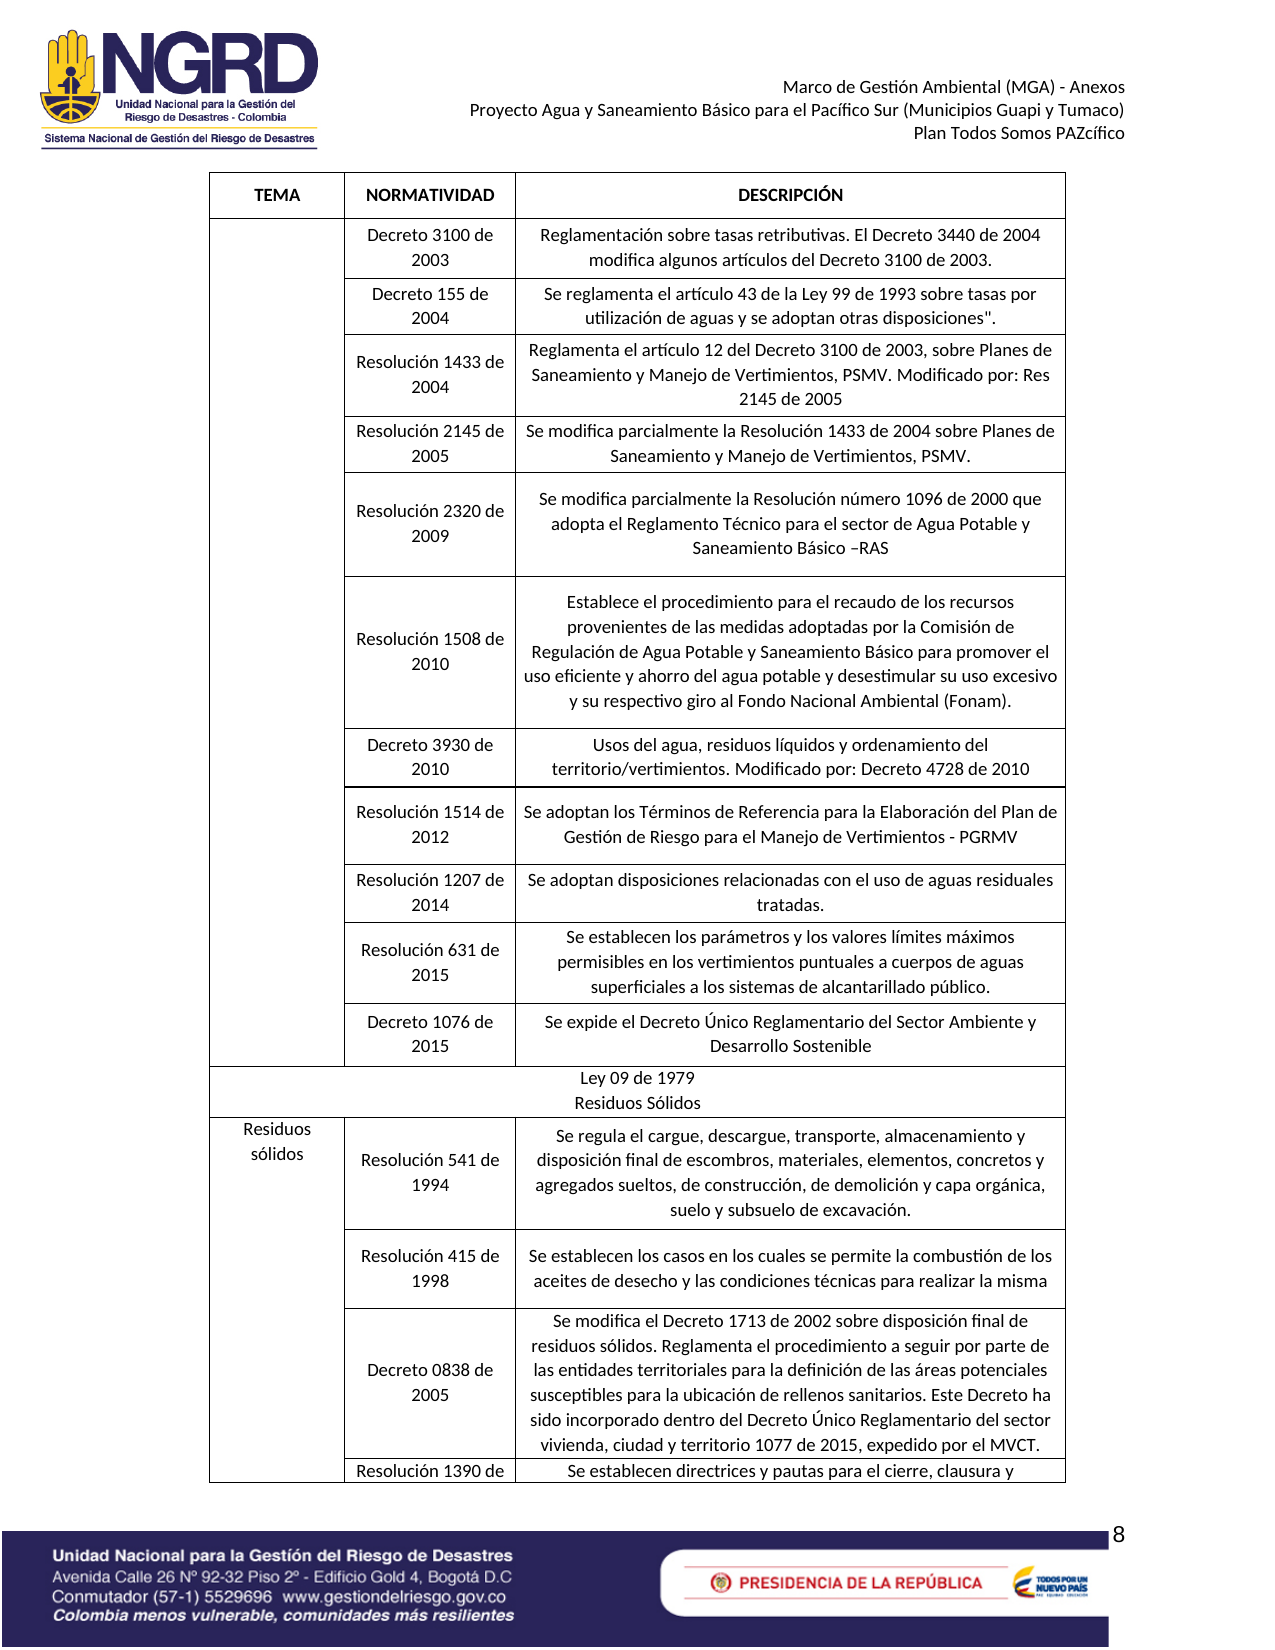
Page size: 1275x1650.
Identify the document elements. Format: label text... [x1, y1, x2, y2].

table_cell Resolución 631 de 2015 [345, 923, 515, 1003]
table_cell Decreto 0838 de 2005 [345, 1309, 515, 1458]
table_cell Reglamentación sobre tasas retributivas. El Decreto 3440 de 2004 modifica algunos artículos del Decreto 3100 de 2003. [516, 219, 1065, 278]
table_header DESCRIPCIÓN [516, 173, 1065, 218]
table_cell Decreto 3100 de 2003 [345, 219, 515, 278]
table_cell Decreto 3930 de 2010 [345, 729, 515, 786]
table_cell Resolución 415 de 1998 [345, 1230, 515, 1308]
table_header NORMATIVIDAD [345, 173, 515, 218]
table_cell Decreto 155 de 2004 [345, 279, 515, 334]
table_cell Residuos Sólidos [210, 1092, 1065, 1117]
table_cell Se regula el cargue, descargue, transporte, almacenamiento y disposición final de escombros, materiales, elementos, concretos y agregados sueltos, de construcción, de demolición y capa orgánica, suelo y subsuelo de excavación. [516, 1118, 1065, 1229]
table_cell Establece el procedimiento para el recaudo de los recursos provenientes de las medidas adoptadas por la Comisión de Regulación de Agua Potable y Saneamiento Básico para promover el uso eficiente y ahorro del agua potable y desestimular su uso excesivo y su respectivo giro al Fondo Nacional Ambiental (Fonam). [516, 577, 1065, 728]
table_cell Se modifica parcialmente la Resolución 1433 de 2004 sobre Planes de Saneamiento y Manejo de Vertimientos, PSMV. [516, 417, 1065, 472]
table_cell Se adoptan los Términos de Referencia para la Elaboración del Plan de Gestión de Riesgo para el Manejo de Vertimientos - PGRMV [516, 788, 1065, 863]
table_cell Decreto 1076 de 2015 [345, 1004, 515, 1066]
table_cell Resolución 1390 de 2005 [345, 1459, 515, 1482]
table_cell Se expide el Decreto Único Reglamentario del Sector Ambiente y Desarrollo Sostenible [516, 1004, 1065, 1066]
table_cell Se reglamenta el artículo 43 de la Ley 99 de 1993 sobre tasas por utilización de aguas y se adoptan otras disposiciones". [516, 279, 1065, 334]
table_cell Se modifica el Decreto 1713 de 2002 sobre disposición final de residuos sólidos. Reglamenta el procedimiento a seguir por parte de las entidades territoriales para la definición de las áreas potenciales susceptibles para la ubicación de rellenos sanitarios. Este Decreto ha sido incorporado dentro del Decreto Único Reglamentario del sector vivienda, ciudad y territorio 1077 de 2015, expedido por el MVCT. [516, 1309, 1065, 1458]
table_cell Se modifica parcialmente la Resolución número 1096 de 2000 que adopta el Reglamento Técnico para el sector de Agua Potable y Saneamiento Básico –RAS [516, 473, 1065, 576]
table_cell Resolución 2320 de 2009 [345, 473, 515, 576]
table_cell Resolución 1508 de 2010 [345, 577, 515, 728]
table_cell Resolución 1514 de 2012 [345, 788, 515, 863]
table_cell Usos del agua, residuos líquidos y ordenamiento del territorio/vertimientos. Modificado por: Decreto 4728 de 2010 [516, 729, 1065, 786]
table_cell Se adoptan disposiciones relacionadas con el uso de aguas residuales tratadas. [516, 865, 1065, 922]
table_header TEMA [210, 173, 344, 218]
table_cell Reglamenta el artículo 12 del Decreto 3100 de 2003, sobre Planes de Saneamiento y Manejo de Vertimientos, PSMV. Modificado por: Res 2145 de 2005 [516, 335, 1065, 416]
table_cell Ley 09 de 1979 [210, 1067, 1065, 1092]
picture [39, 26, 321, 152]
picture [2, 1531, 1109, 1647]
table_cell Resolución 1433 de 2004 [345, 335, 515, 416]
table_cell Resolución 1207 de 2014 [345, 865, 515, 922]
table_cell Se establecen los casos en los cuales se permite la combustión de los aceites de desecho y las condiciones técnicas para realizar la misma [516, 1230, 1065, 1308]
table_cell Residuos sólidos [210, 1118, 344, 1482]
table_cell Resolución 541 de 1994 [345, 1118, 515, 1229]
table_cell Resolución 2145 de 2005 [345, 417, 515, 472]
table_cell Se establecen los parámetros y los valores límites máximos permisibles en los vertimientos puntuales a cuerpos de aguas superficiales a los sistemas de alcantarillado público. [516, 923, 1065, 1003]
